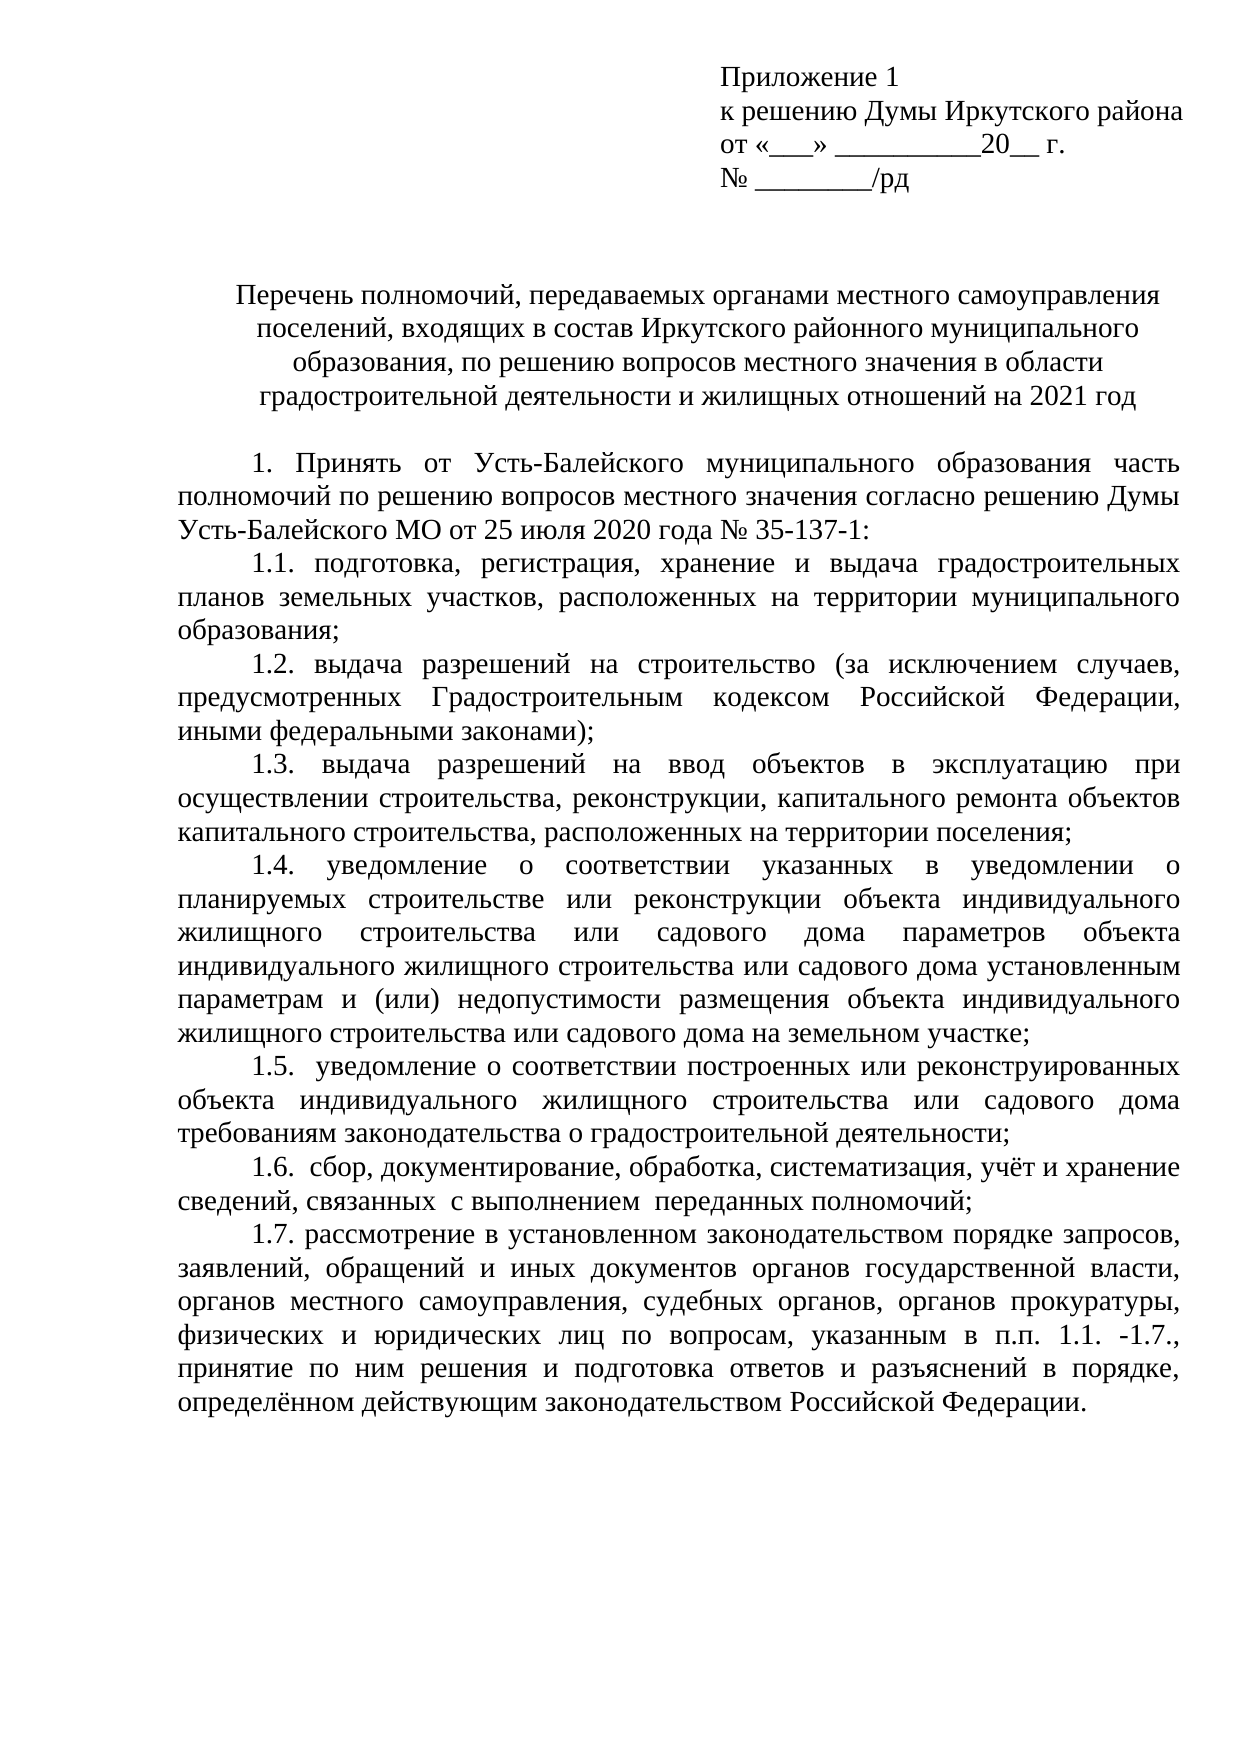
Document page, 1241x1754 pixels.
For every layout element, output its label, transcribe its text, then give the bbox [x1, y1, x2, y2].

text 1.3. выдача разрешений на ввод объектов в эксплуатацию при осуществлении строительства, реконструкции, капитального ремонта объектов капитального строительства, расположенных на территории поселения; [177, 747, 1181, 847]
text 1.2. выдача разрешений на строительство (за исключением случаев, предусмотренных Градостроительным кодексом Российской Федерации, иными федеральными законами); [177, 646, 1181, 747]
text 1. Принять от Усть-Балейского муниципального образования часть полномочий по решению вопросов местного значения согласно решению Думы Усть-Балейского МО от 25 июля 2020 года № 35-137-1: [177, 445, 1181, 545]
text Перечень полномочий, передаваемых органами местного самоуправления поселений, входящих в состав Иркутского районного муниципального образования, по решению вопросов местного значения в области градостроительной деятельности и жилищных отношений на 2021 год [215, 277, 1181, 411]
text 1.4. уведомление о соответствии указанных в уведомлении о планируемых строительстве или реконструкции объекта индивидуального жилищного строительства или садового дома параметров объекта индивидуального жилищного строительства или садового дома установленным параметрам и (или) недопустимости размещения объекта индивидуального жилищного строительства или садового дома на земельном участке; [177, 847, 1181, 1048]
list 1.6. сбор, документирование, обработка, систематизация, учёт и хранение сведений, связанных с выполнением переданных полномочий; [177, 1149, 1181, 1216]
text 1.1. подготовка, регистрация, хранение и выдача градостроительных планов земельных участков, расположенных на территории муниципального образования; [177, 545, 1181, 646]
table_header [709, 59, 1196, 219]
text 1.5. уведомление о соответствии построенных или реконструированных объекта индивидуального жилищного строительства или садового дома требованиям законодательства о градостроительной деятельности; [177, 1048, 1181, 1149]
list 1.7. рассмотрение в установленном законодательством порядке запросов, заявлений, обращений и иных документов органов государственной власти, органов местного самоуправления, судебных органов, органов прокуратуры, физических и юридических лиц по вопросам, указанным в п.п. 1.1. -1.7., принятие по ним решения и подготовка ответов и разъяснений в порядке, определённом действующим законодательством Российской Федерации. [177, 1216, 1181, 1417]
